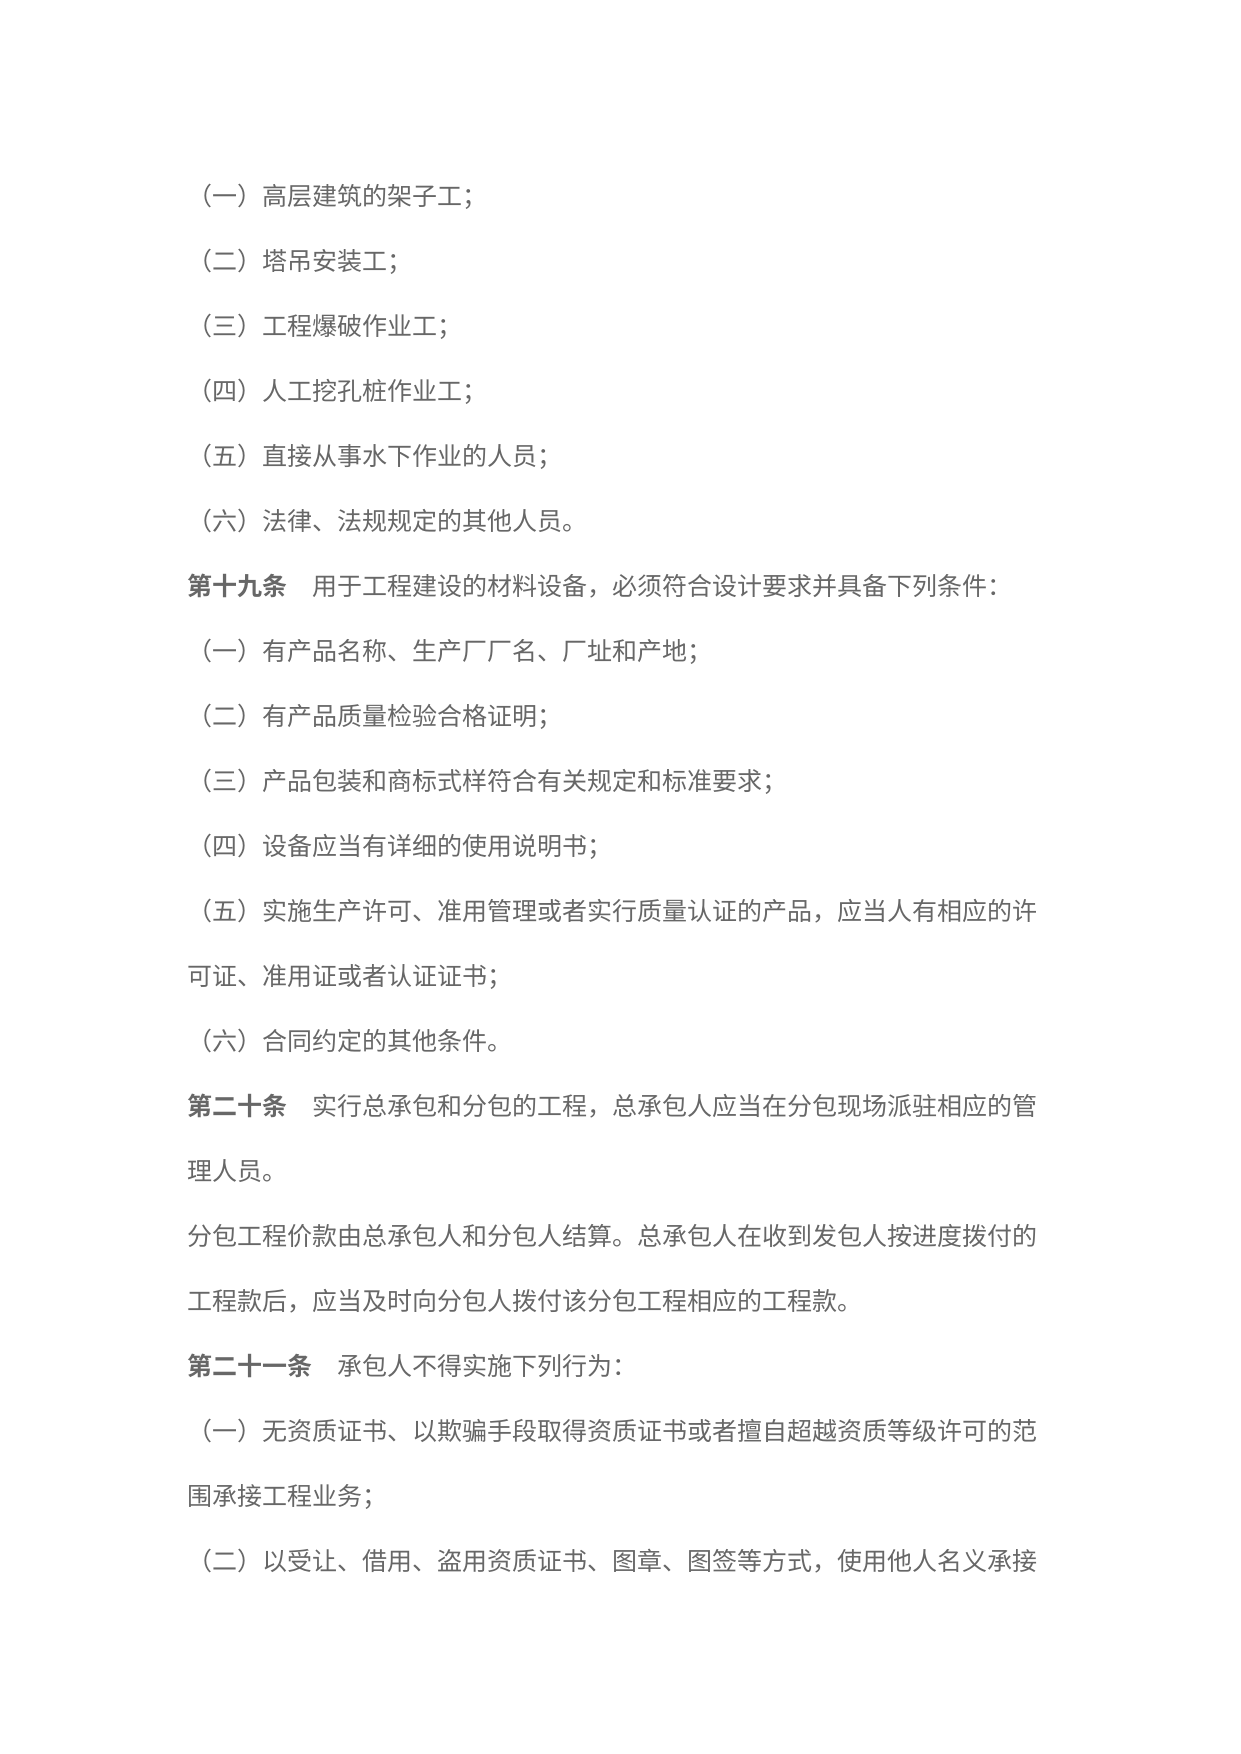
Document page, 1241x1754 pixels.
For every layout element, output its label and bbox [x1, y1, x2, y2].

text [187, 162, 1053, 1592]
